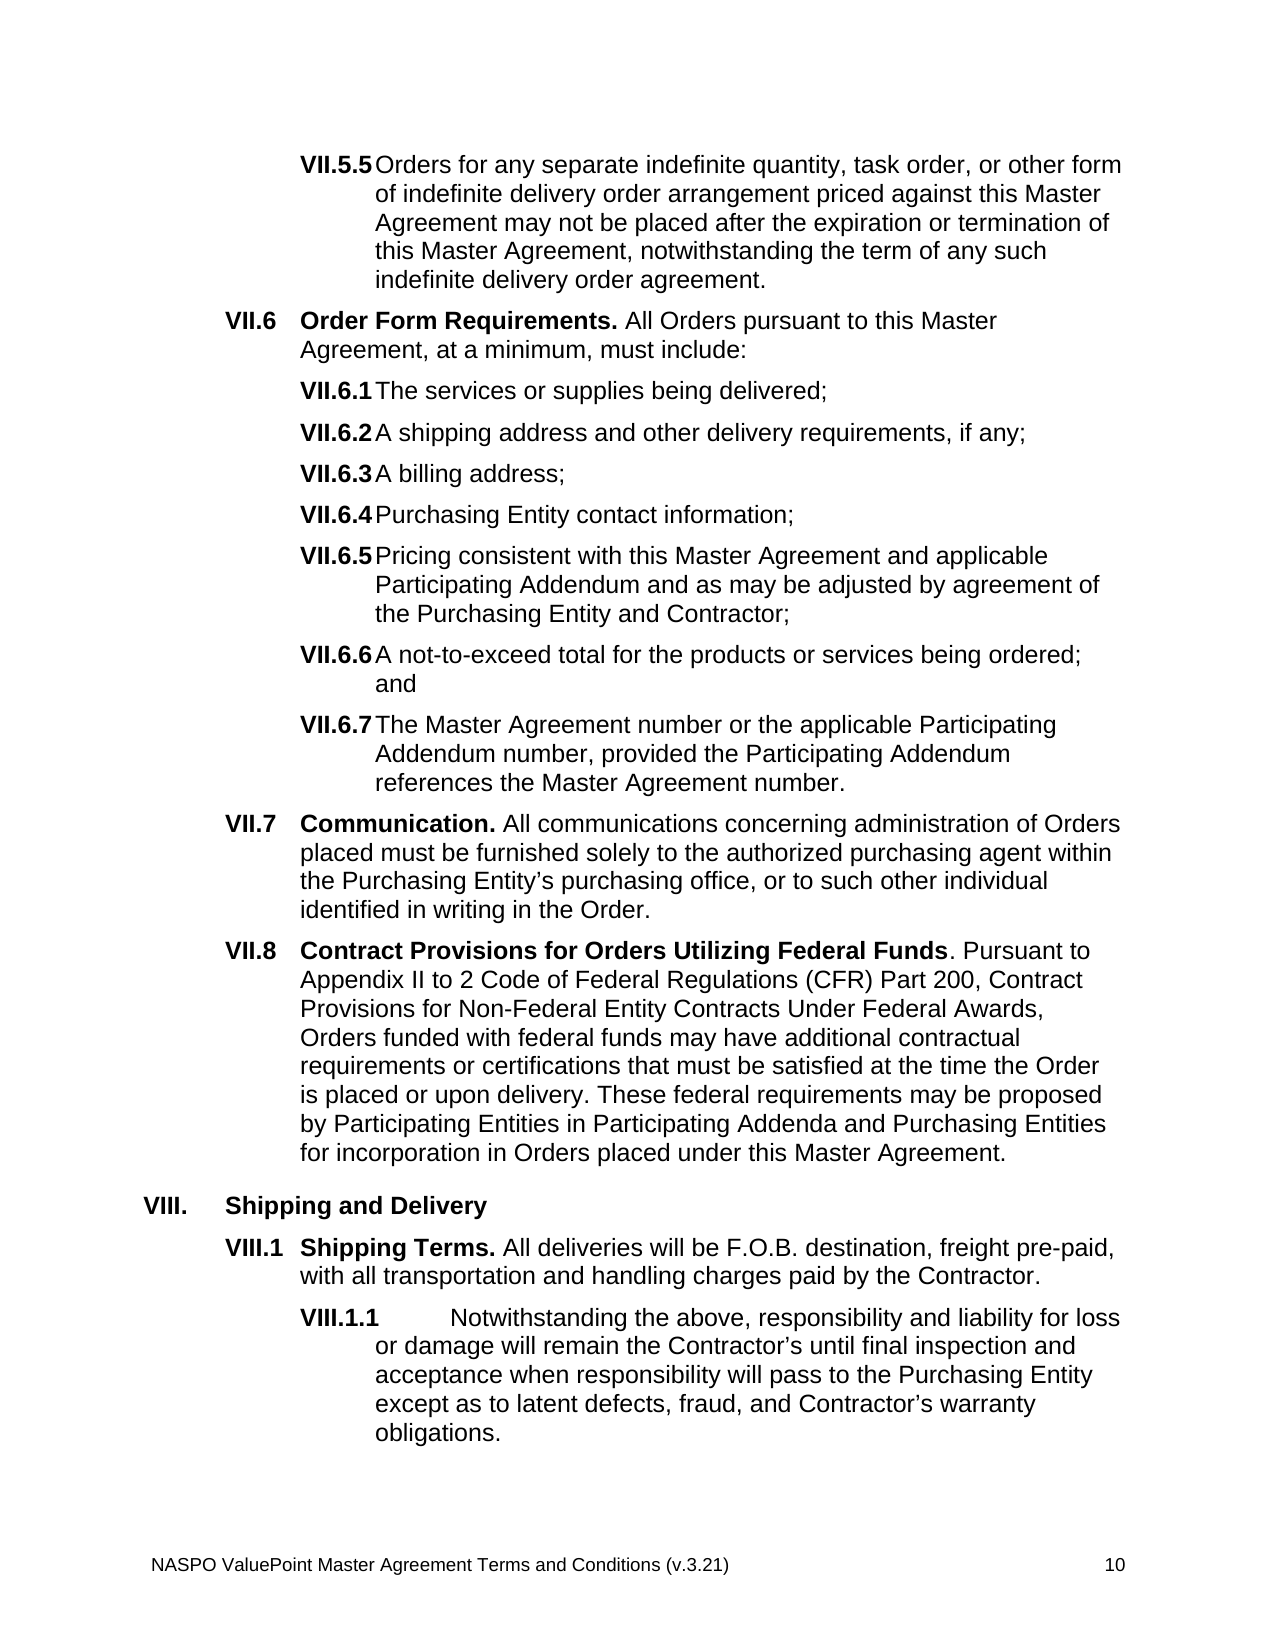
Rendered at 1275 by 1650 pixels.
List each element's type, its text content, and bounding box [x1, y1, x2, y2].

list Purchasing Entity contact information; [300, 500, 1125, 529]
list The Master Agreement number or the applicable Participating Addendum number, provided the Participating Addendum references the Master Agreement number. [300, 710, 1125, 796]
list Shipping Terms. All deliveries will be F.O.B. destination, freight pre-paid, with all transportation and handling charges paid by the Contractor. [225, 1232, 1125, 1290]
list Contract Provisions for Orders Utilizing Federal Funds. Pursuant to Appendix II to 2 Code of Federal Regulations (CFR) Part 200, Contract Provisions for Non-Federal Entity Contracts Under Federal Awards, Orders funded with federal funds may have additional contractual requirements or certifications that must be satisfied at the time the Order is placed or upon delivery. These federal requirements may be proposed by Participating Entities in Participating Addenda and Purchasing Entities for incorporation in Orders placed under this Master Agreement. [225, 936, 1125, 1166]
list The services or supplies being delivered; [300, 376, 1125, 405]
list A shipping address and other delivery requirements, if any; [300, 417, 1125, 446]
subtitle Shipping and Delivery [187, 1191, 1125, 1220]
list Notwithstanding the above, responsibility and liability for loss or damage will remain the Contractor’s until final inspection and acceptance when responsibility will pass to the Purchasing Entity except as to latent defects, fraud, and Contractor’s warranty obligations. [300, 1302, 1125, 1446]
list A billing address; [300, 459, 1125, 487]
list A not-to-exceed total for the products or services being ordered; and [300, 640, 1125, 697]
list Orders for any separate indefinite quantity, task order, or other form of indefinite delivery order arrangement priced against this Master Agreement may not be placed after the expiration or termination of this Master Agreement, notwithstanding the term of any such indefinite delivery order agreement. [300, 150, 1125, 294]
list Order Form Requirements. All Orders pursuant to this Master Agreement, at a minimum, must include: [225, 306, 1125, 364]
list Communication. All communications concerning administration of Orders placed must be furnished solely to the authorized purchasing agent within the Purchasing Entity’s purchasing office, or to such other individual identified in writing in the Order. [225, 809, 1125, 924]
list Pricing consistent with this Master Agreement and applicable Participating Addendum and as may be adjusted by agreement of the Purchasing Entity and Contractor; [300, 541, 1125, 627]
